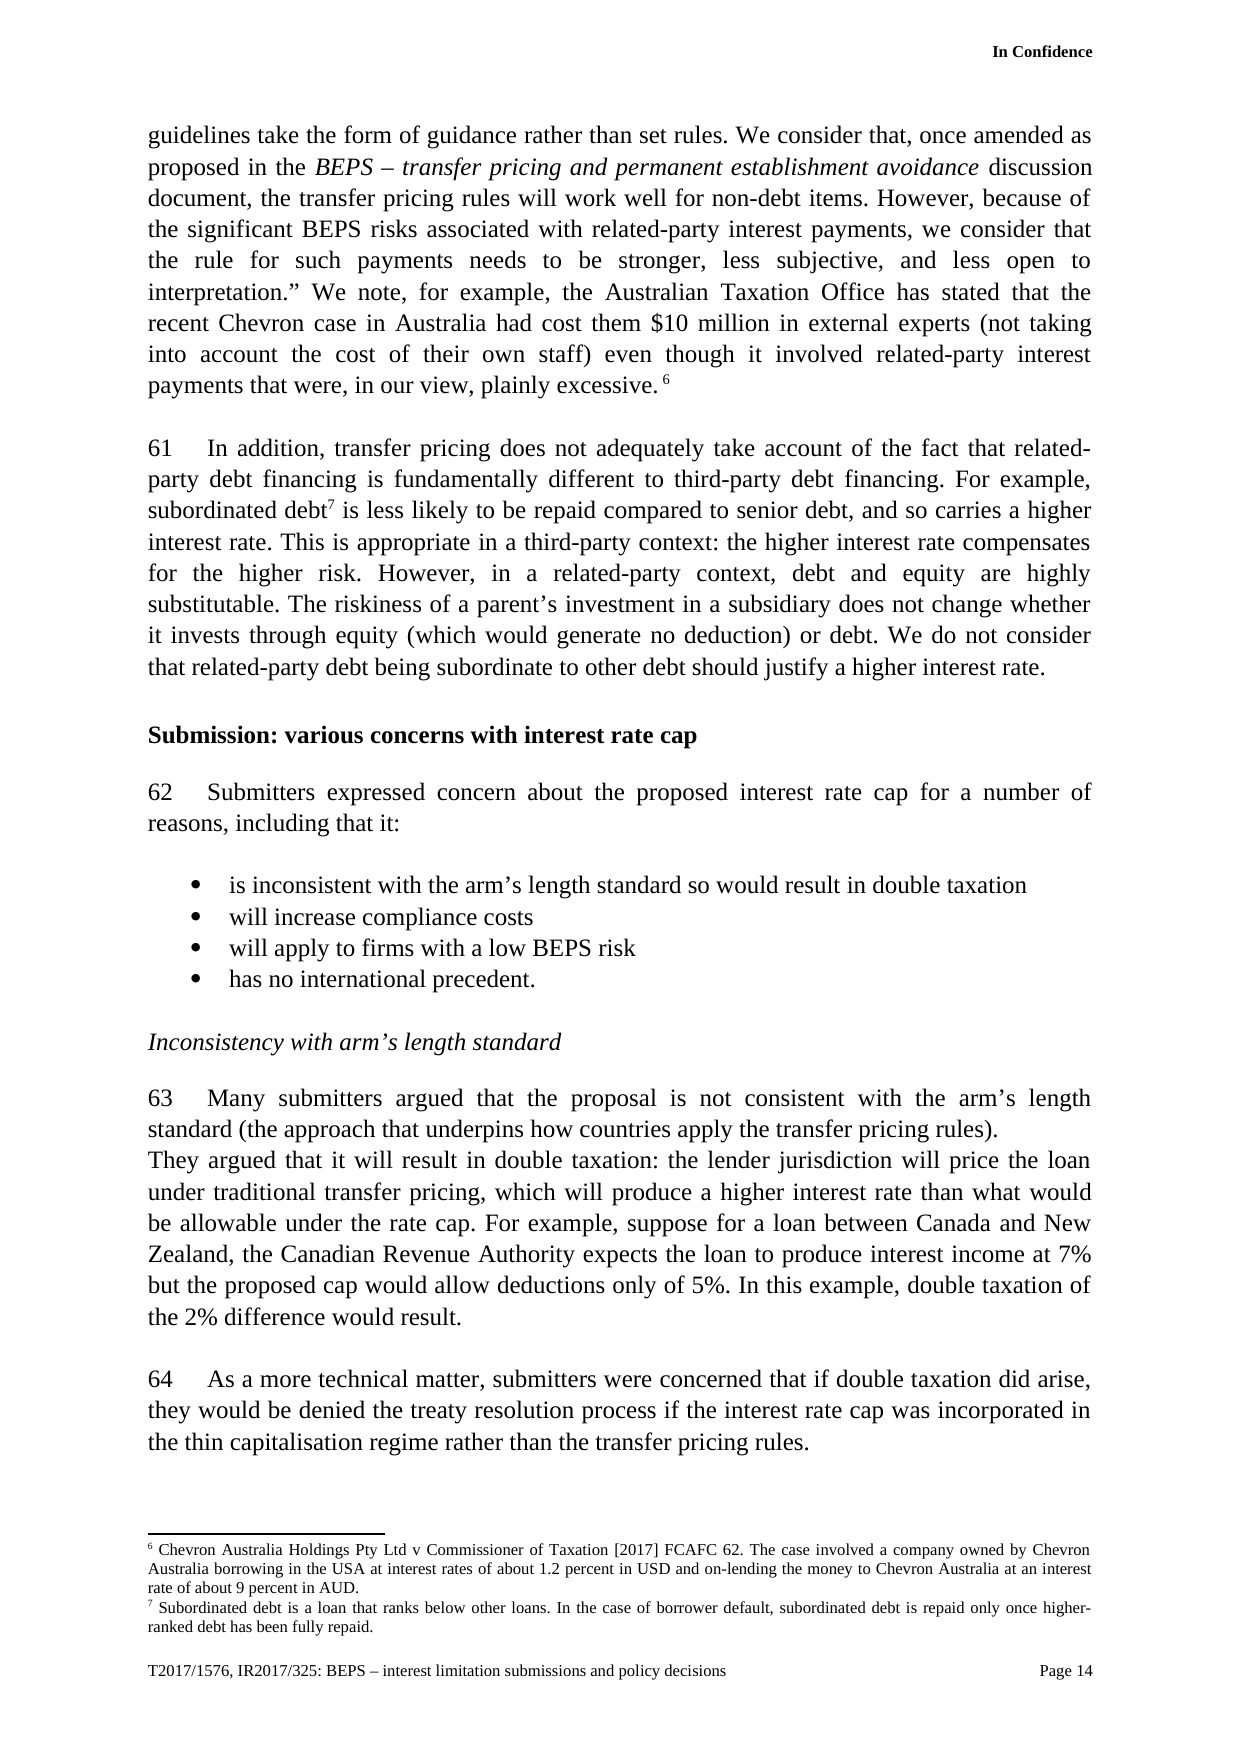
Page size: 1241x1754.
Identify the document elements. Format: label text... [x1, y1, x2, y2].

list is inconsistent with the arm’s length standard so would result in double taxation [191, 868, 1092, 899]
text Many submitters argued that the proposal is not consistent with the arm’s length standard (the approach that underpins how countries apply the transfer pricing rules). [148, 1081, 1092, 1143]
subtitle Inconsistency with arm’s length standard [148, 1024, 1092, 1056]
text As a more technical matter, submitters were concerned that if double taxation did arise, they would be denied the treaty resolution process if the interest rate cap was incorporated in the thin capitalisation regime rather than the transfer pricing rules. [148, 1362, 1092, 1456]
subtitle Submission: various concerns with interest rate cap [148, 718, 1092, 749]
text Submitters expressed concern about the proposed interest rate cap for a number of reasons, including that it: [148, 774, 1092, 837]
text In addition, transfer pricing does not adequately take account of the fact that related-party debt financing is fundamentally different to third-party debt financing. For example, subordinated debt is less likely to be repaid compared to senior debt, and so carries a higher interest rate. This is appropriate in a third-party context: the higher interest rate compensates for the higher risk. However, in a related-party context, debt and equity are highly substitutable. The riskiness of a parent’s investment in a subsidiary does not change whether it invests through equity (which would generate no deduction) or debt. We do not consider that related-party debt being subordinate to other debt should justify a higher interest rate. [148, 431, 1092, 681]
list will increase compliance costs [191, 899, 1092, 931]
list will apply to firms with a low BEPS risk [191, 931, 1092, 962]
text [148, 118, 1092, 399]
text They argued that it will result in double taxation: the lender jurisdiction will price the loan under traditional transfer pricing, which will produce a higher interest rate than what would be allowable under the rate cap. For example, suppose for a loan between Canada and New Zealand, the Canadian Revenue Authority expects the loan to produce interest income at 7% but the proposed cap would allow deductions only of 5%. In this example, double taxation of the 2% difference would result. [148, 1143, 1092, 1331]
list has no international precedent. [191, 962, 1092, 993]
